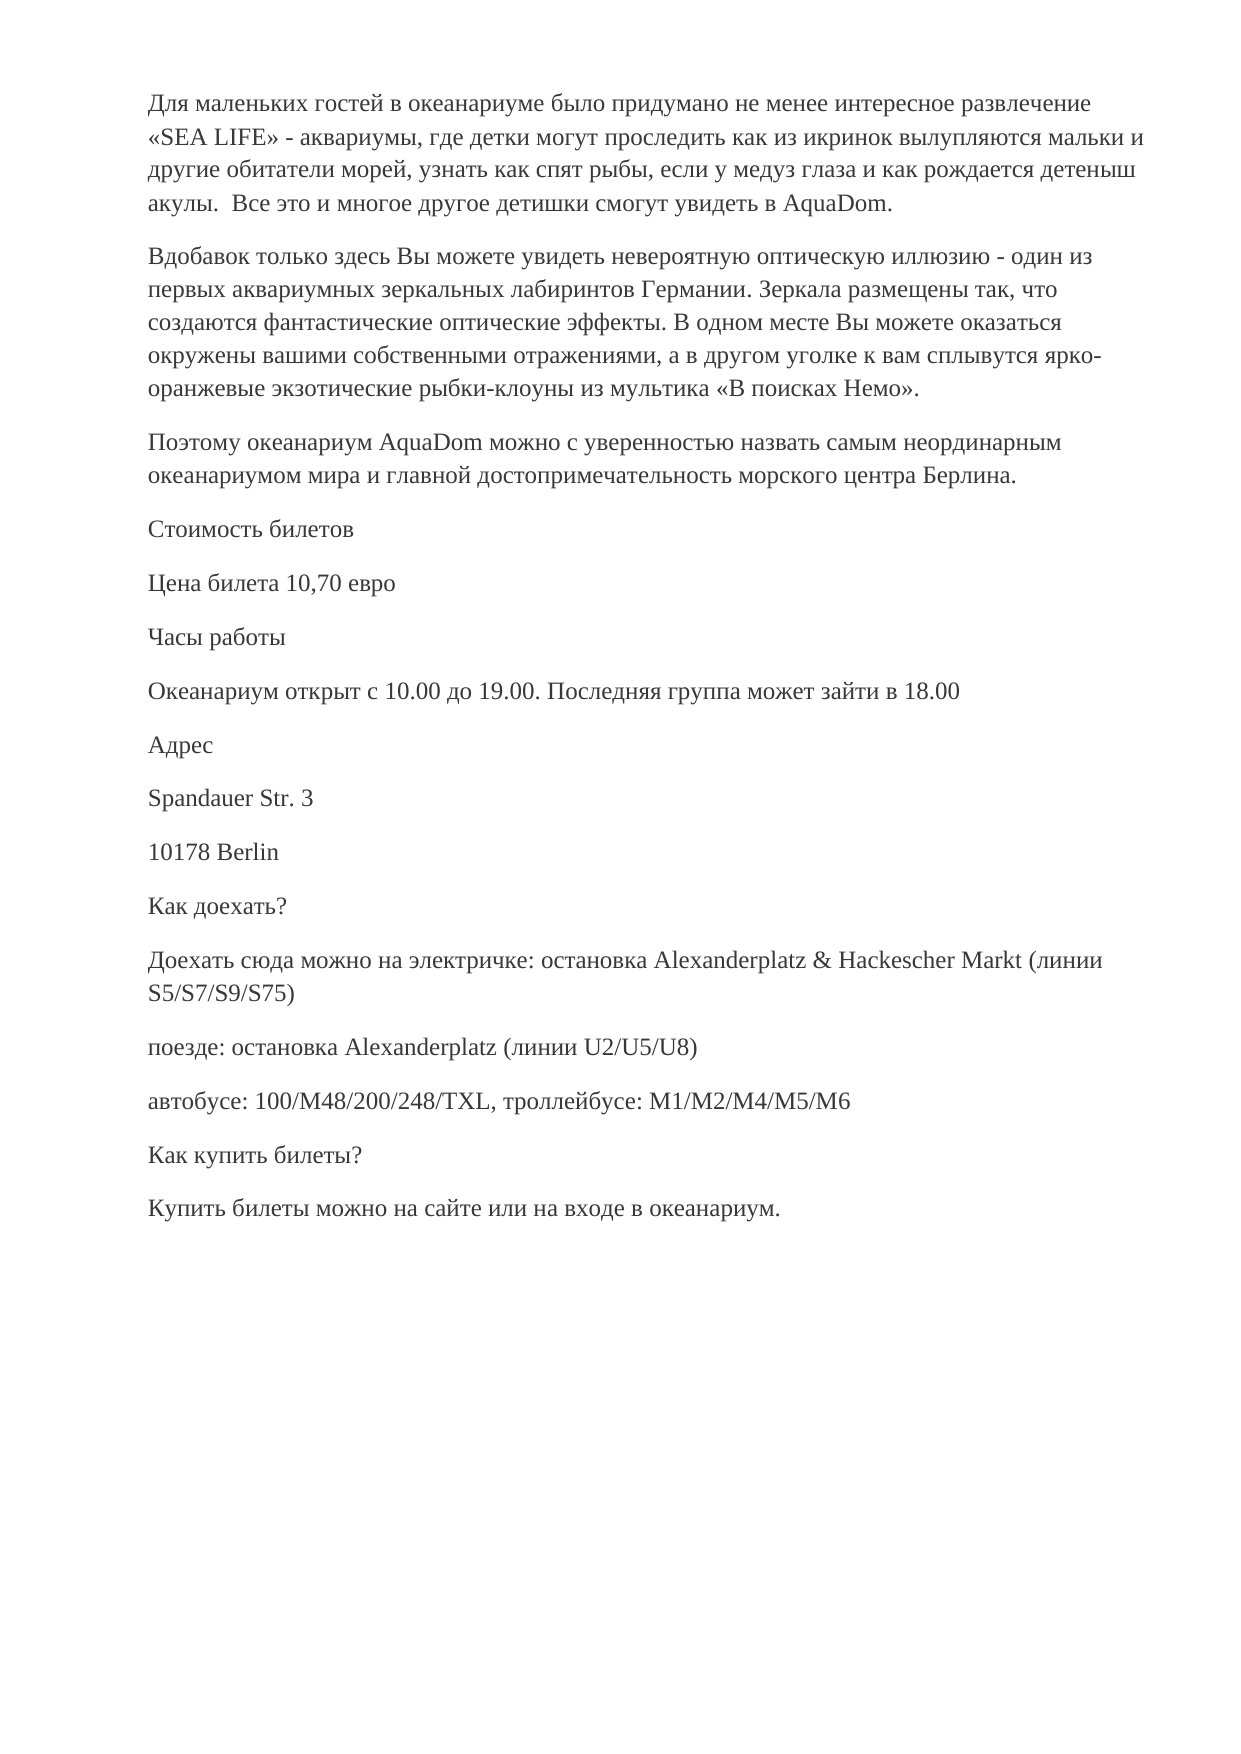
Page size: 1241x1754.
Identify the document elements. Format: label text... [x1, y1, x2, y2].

text Как купить билеты? [148, 1140, 1152, 1168]
text Как доехать? [148, 891, 1152, 920]
text Поэтому океанариум AquaDom можно с уверенностью назвать самым неординарным океанариумом мира и главной достопримечательность морского центра Берлина. [148, 427, 1152, 489]
text Адрес [148, 730, 1152, 758]
text Доехать сюда можно на электричке: остановка Alexanderplatz & Hackescher Markt (линии S5/S7/S9/S75) [148, 945, 1152, 1007]
text поезде: остановка Alexanderplatz (линии U2/U5/U8) [148, 1032, 1152, 1061]
text Стоимость билетов [148, 514, 1152, 543]
text Для маленьких гостей в океанариуме было придумано не менее интересное развлечение «SEA LIFE» - аквариумы, где детки могут проследить как из икринок вылупляются мальки и другие обитатели морей, узнать как спят рыбы, если у медуз глаза и как рождается детеныш акулы. Все это и многое другое детишки смогут увидеть в AquaDom. [148, 88, 1152, 216]
text Spandauer Str. 3 [148, 783, 1152, 812]
text Цена билета 10,70 евро [148, 568, 1152, 597]
text Океанариум открыт с 10.00 до 19.00. Последняя группа может зайти в 18.00 [148, 676, 1152, 704]
text автобусе: 100/M48/200/248/TXL, троллейбусе: M1/M2/M4/M5/M6 [148, 1086, 1152, 1114]
text Вдобавок только здесь Вы можете увидеть невероятную оптическую иллюзию - один из первых аквариумных зеркальных лабиринтов Германии. Зеркала размещены так, что создаются фантастические оптические эффекты. В одном месте Вы можете оказаться окружены вашими собственными отражениями, а в другом уголке к вам сплывутся ярко-оранжевые экзотические рыбки-клоуны из мультика «В поисках Немо». [148, 241, 1152, 402]
text Купить билеты можно на сайте или на входе в океанариум. [148, 1193, 1152, 1222]
text Часы работы [148, 622, 1152, 651]
text 10178 Berlin [148, 837, 1152, 866]
